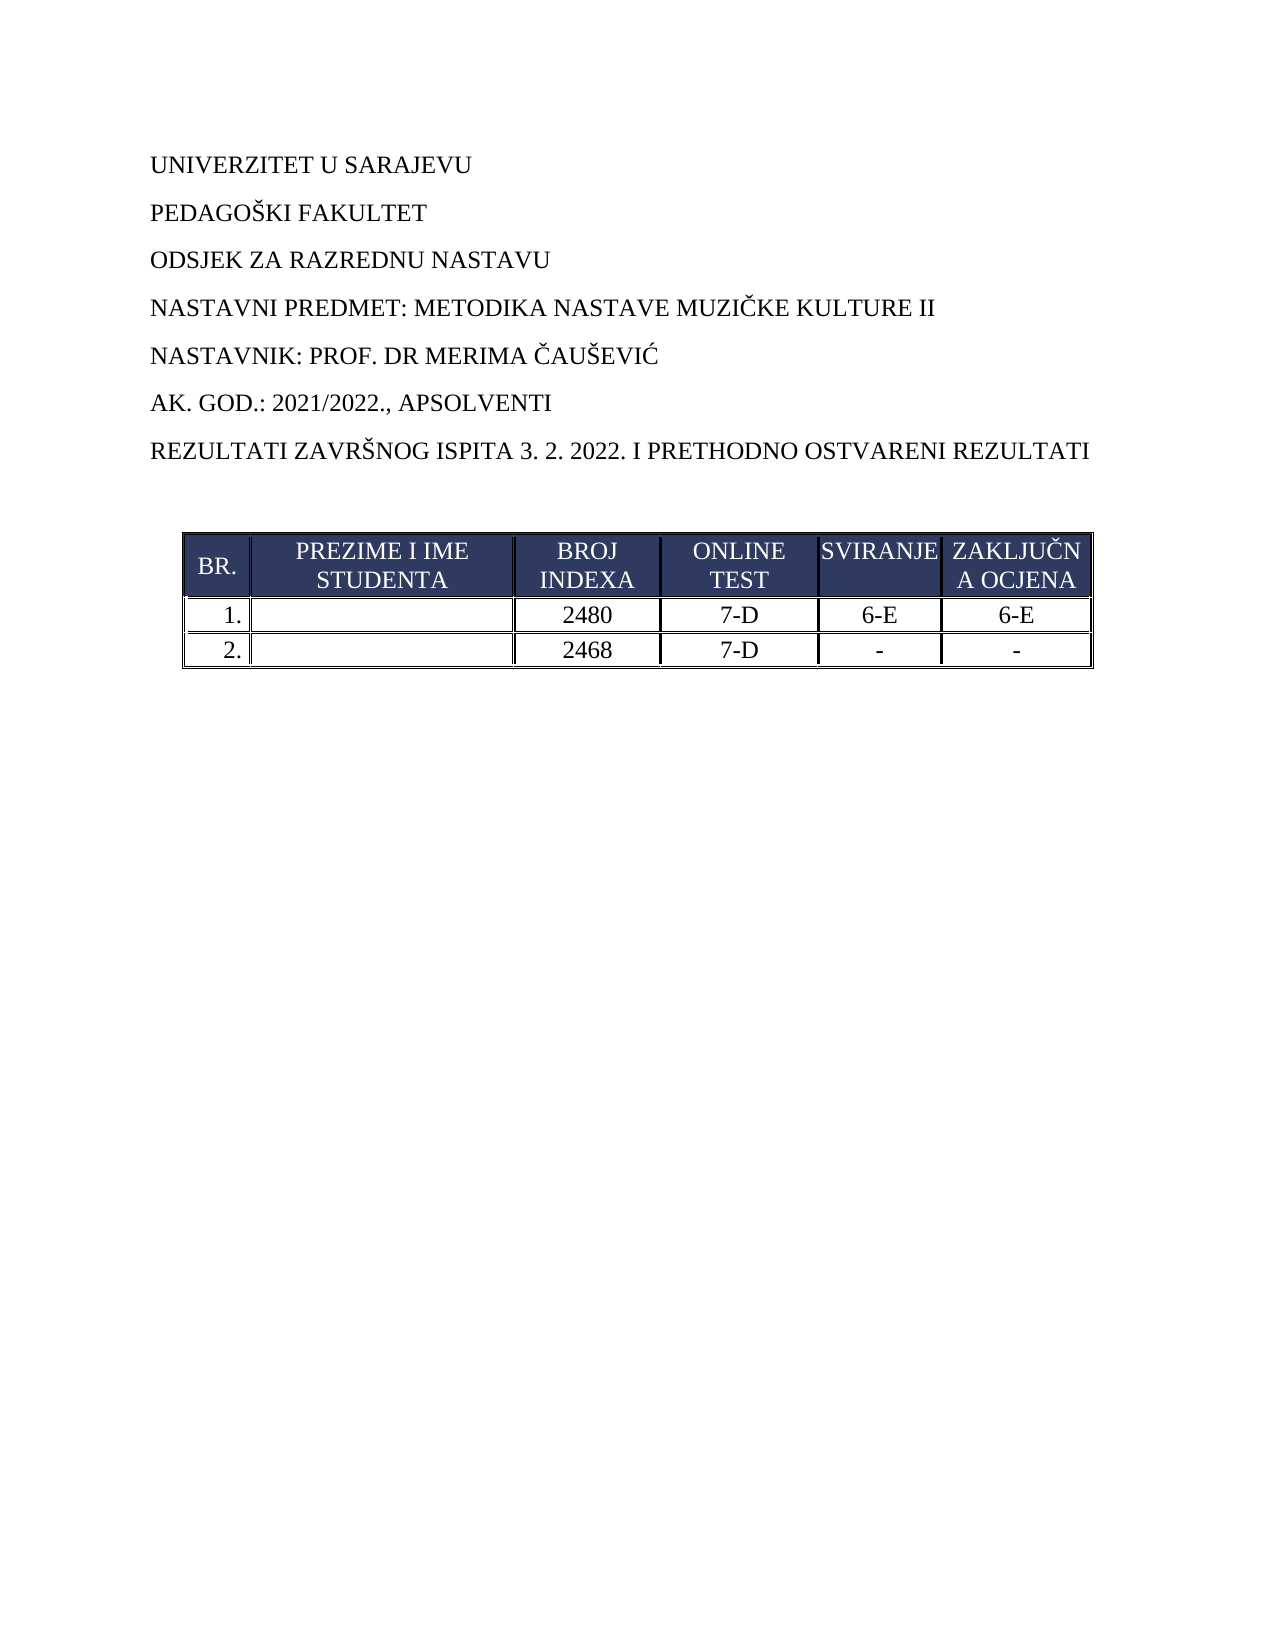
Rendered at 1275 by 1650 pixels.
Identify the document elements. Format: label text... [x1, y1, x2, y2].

text REZULTATI ZAVRŠNOG ISPITA 3. 2. 2022. I PRETHODNO OSTVARENI REZULTATI [150, 436, 1125, 465]
table_cell 6-E [941, 596, 1092, 631]
table_cell 7-D [662, 599, 817, 631]
table_header BROJ INDEXA [514, 535, 660, 596]
table_header ONLINE TEST [660, 533, 818, 596]
text ODSJEK ZA RAZREDNU NASTAVU [150, 245, 1125, 274]
table_header ZAKLJUČNA OCJENA [941, 535, 1090, 596]
table_cell 6-E [820, 599, 940, 631]
text PEDAGOŠKI FAKULTET [150, 198, 1125, 226]
text NASTAVNI PREDMET: METODIKA NASTAVE MUZIČKE KULTURE II [150, 293, 1125, 322]
table_header BR. [185, 535, 251, 596]
table_header PREZIME I IME studenta [251, 533, 514, 596]
table_header SVIRANJE [818, 535, 941, 596]
table_cell [183, 631, 251, 666]
table_cell 2480 [516, 599, 659, 631]
table_cell 7-D [660, 634, 818, 666]
table_cell - [818, 634, 941, 666]
table_cell - [941, 631, 1092, 666]
text AK. GOD.: 2021/2022., APSOLVENTI [150, 388, 1125, 417]
table_cell 2468 [514, 634, 660, 666]
table_cell [251, 631, 514, 666]
text UNIVERZITET U SARAJEVU [150, 150, 1125, 179]
table_cell [183, 596, 251, 631]
text NASTAVNIK: PROF. DR MERIMA ČAUŠEVIĆ [150, 341, 1125, 369]
table_cell [252, 599, 512, 631]
